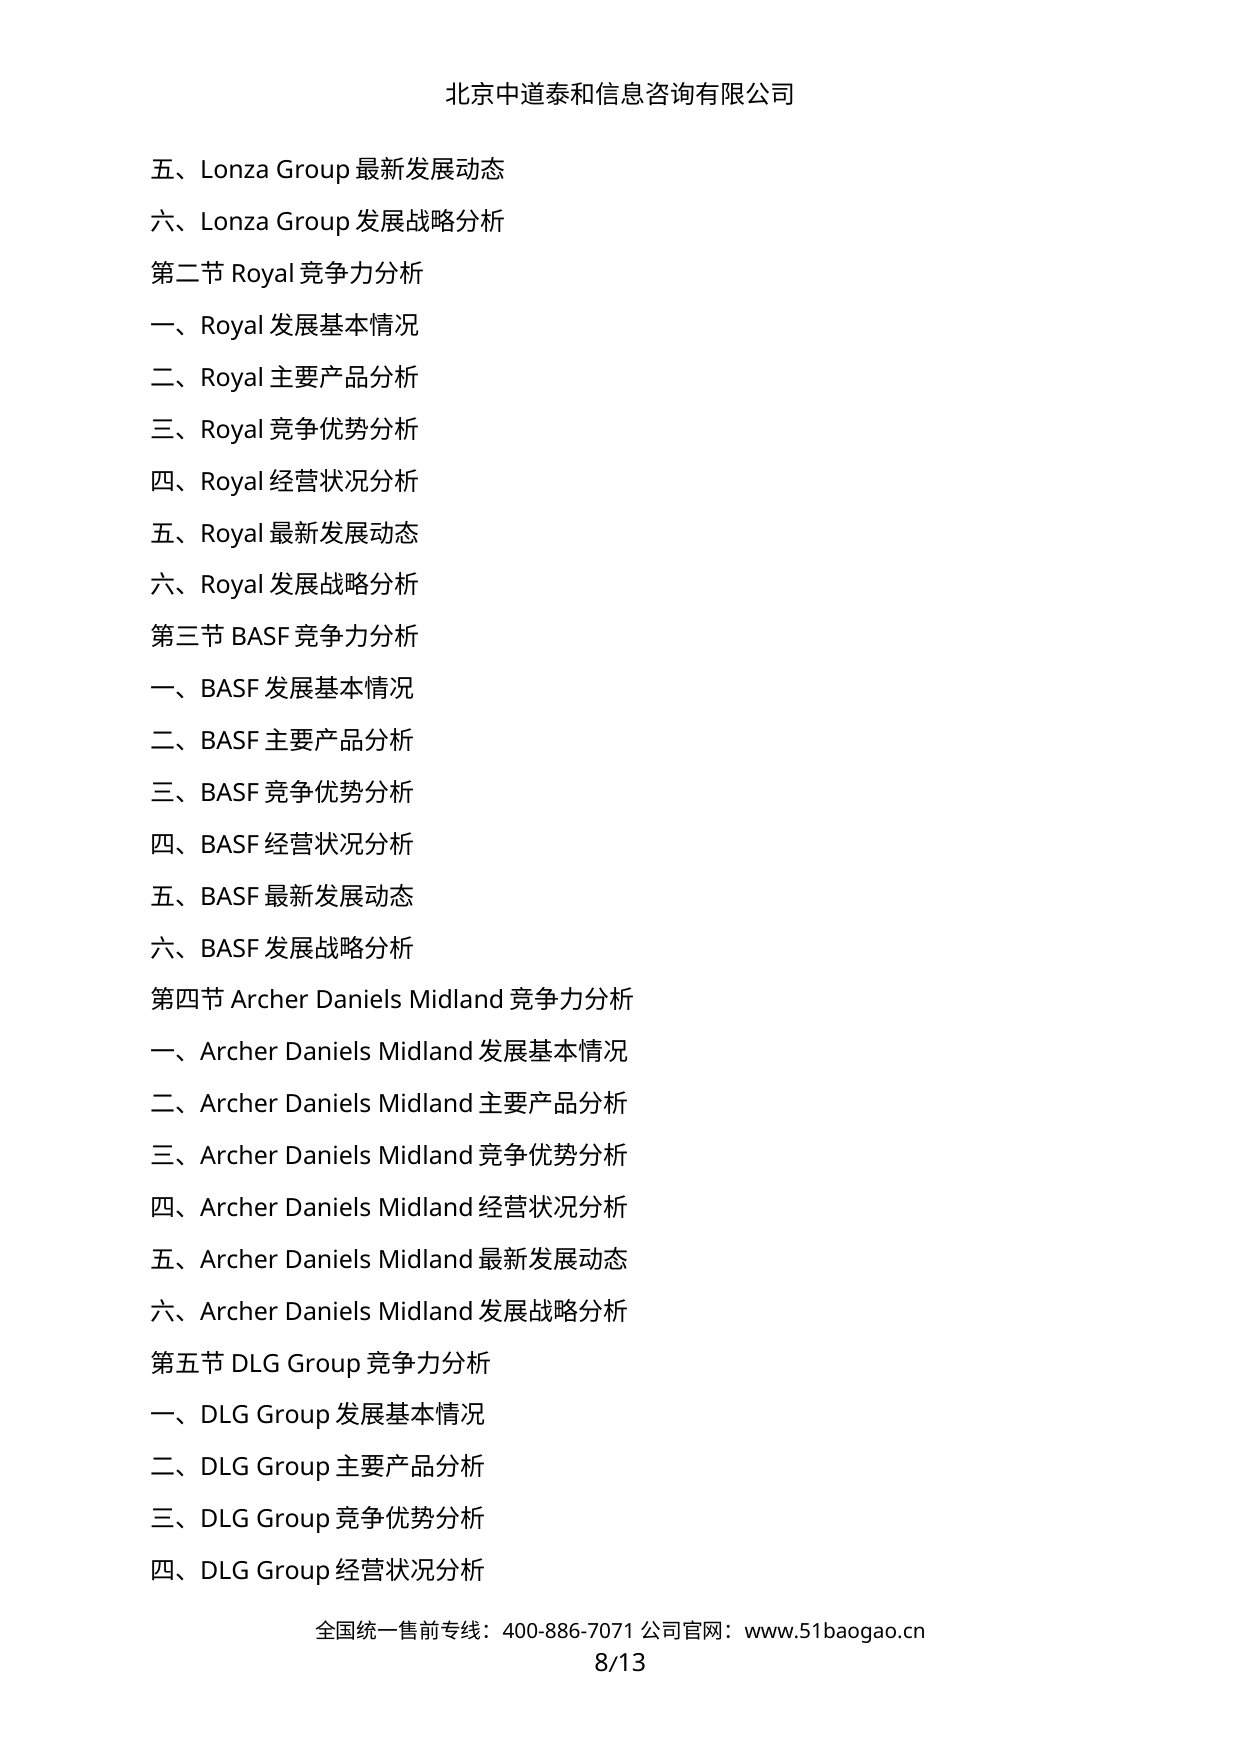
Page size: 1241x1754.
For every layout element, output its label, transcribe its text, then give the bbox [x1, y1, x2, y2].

text 二、DLG Group主要产品分析 [150, 1447, 1090, 1483]
text 三、BASF竞争优势分析 [150, 772, 1090, 809]
text 三、Royal竞争优势分析 [150, 409, 1090, 446]
text 四、Archer Daniels Midland经营状况分析 [150, 1187, 1090, 1224]
text 三、Archer Daniels Midland竞争优势分析 [150, 1136, 1090, 1172]
text 第四节 Archer Daniels Midland竞争力分析 [150, 980, 1090, 1016]
text 一、BASF发展基本情况 [150, 669, 1090, 705]
text 四、DLG Group经营状况分析 [150, 1551, 1090, 1587]
text 四、BASF经营状况分析 [150, 824, 1090, 861]
text 六、Royal发展战略分析 [150, 565, 1090, 601]
text 六、BASF发展战略分析 [150, 928, 1090, 964]
text 一、DLG Group发展基本情况 [150, 1395, 1090, 1431]
text 第二节 Royal竞争力分析 [150, 254, 1090, 290]
text 一、Archer Daniels Midland发展基本情况 [150, 1032, 1090, 1068]
text 一、Royal发展基本情况 [150, 306, 1090, 342]
text 五、BASF最新发展动态 [150, 876, 1090, 912]
text 第五节 DLG Group竞争力分析 [150, 1343, 1090, 1379]
text 六、Archer Daniels Midland发展战略分析 [150, 1291, 1090, 1327]
text 第三节 BASF竞争力分析 [150, 617, 1090, 653]
text 三、DLG Group竞争优势分析 [150, 1499, 1090, 1535]
text 六、Lonza Group发展战略分析 [150, 202, 1090, 238]
text 二、Royal主要产品分析 [150, 357, 1090, 394]
text 五、Archer Daniels Midland最新发展动态 [150, 1239, 1090, 1276]
text 五、Royal最新发展动态 [150, 513, 1090, 549]
text 二、Archer Daniels Midland主要产品分析 [150, 1084, 1090, 1120]
text 四、Royal经营状况分析 [150, 461, 1090, 497]
text 五、Lonza Group最新发展动态 [150, 150, 1090, 186]
text 二、BASF主要产品分析 [150, 721, 1090, 757]
